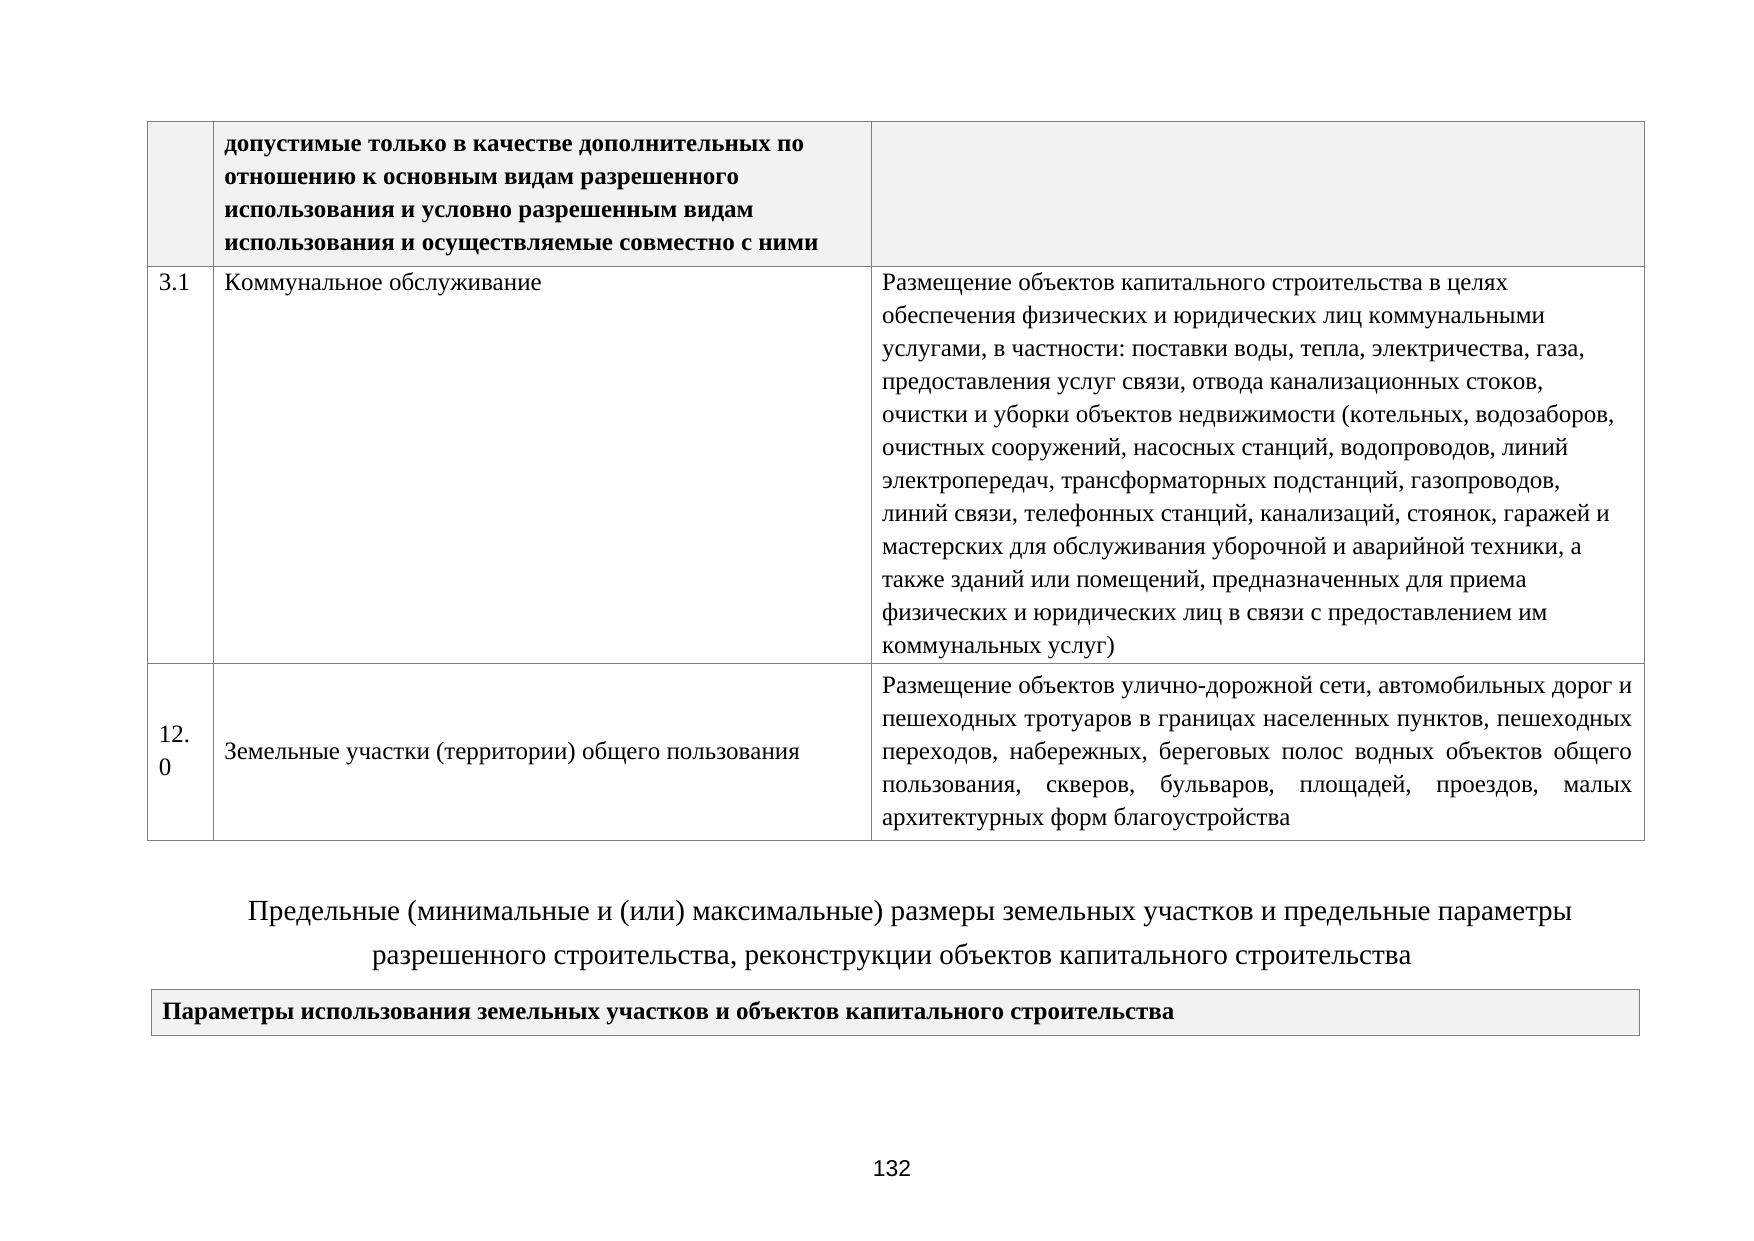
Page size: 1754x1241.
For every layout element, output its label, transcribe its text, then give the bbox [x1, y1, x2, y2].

table_cell Земельные участки (территории) общего пользования [214, 664, 871, 840]
table_cell 12.0 [148, 664, 213, 840]
table_header Параметры использования земельных участков и объектов капитального строительства [152, 990, 1639, 1034]
table_cell Размещение объектов улично-дорожной сети, автомобильных дорог и пешеходных тротуаров в границах населенных пунктов, пешеходных переходов, набережных, береговых полос водных объектов общего пользования, скверов, бульваров, площадей, проездов, малых архитектурных форм благоустройства [872, 664, 1644, 840]
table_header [214, 122, 871, 266]
table_header Описание [872, 122, 1644, 266]
table_cell 3.1 [148, 267, 213, 662]
table_cell Размещение объектов капитального строительства в целях обеспечения физических и юридических лиц коммунальными услугами, в частности: поставки воды, тепла, электричества, газа, предоставления услуг связи, отвода канализационных стоков, очистки и уборки объектов недвижимости (котельных, водозаборов, очистных сооружений, насосных станций, водопроводов, линий электропередач, трансформаторных подстанций, газопроводов, линий связи, телефонных станций, канализаций, стоянок, гаражей и мастерских для обслуживания уборочной и аварийной техники, а также зданий или помещений, предназначенных для приема физических и юридических лиц в связи с предоставлением им коммунальных услуг) [872, 267, 1644, 662]
table_cell Коммунальное обслуживание [214, 267, 871, 662]
table_header Код [148, 122, 213, 266]
text Предельные (минимальные и (или) максимальные) размеры земельных участков и предельные параметры разрешенного строительства, реконструкции объектов капитального строительства [148, 893, 1636, 970]
